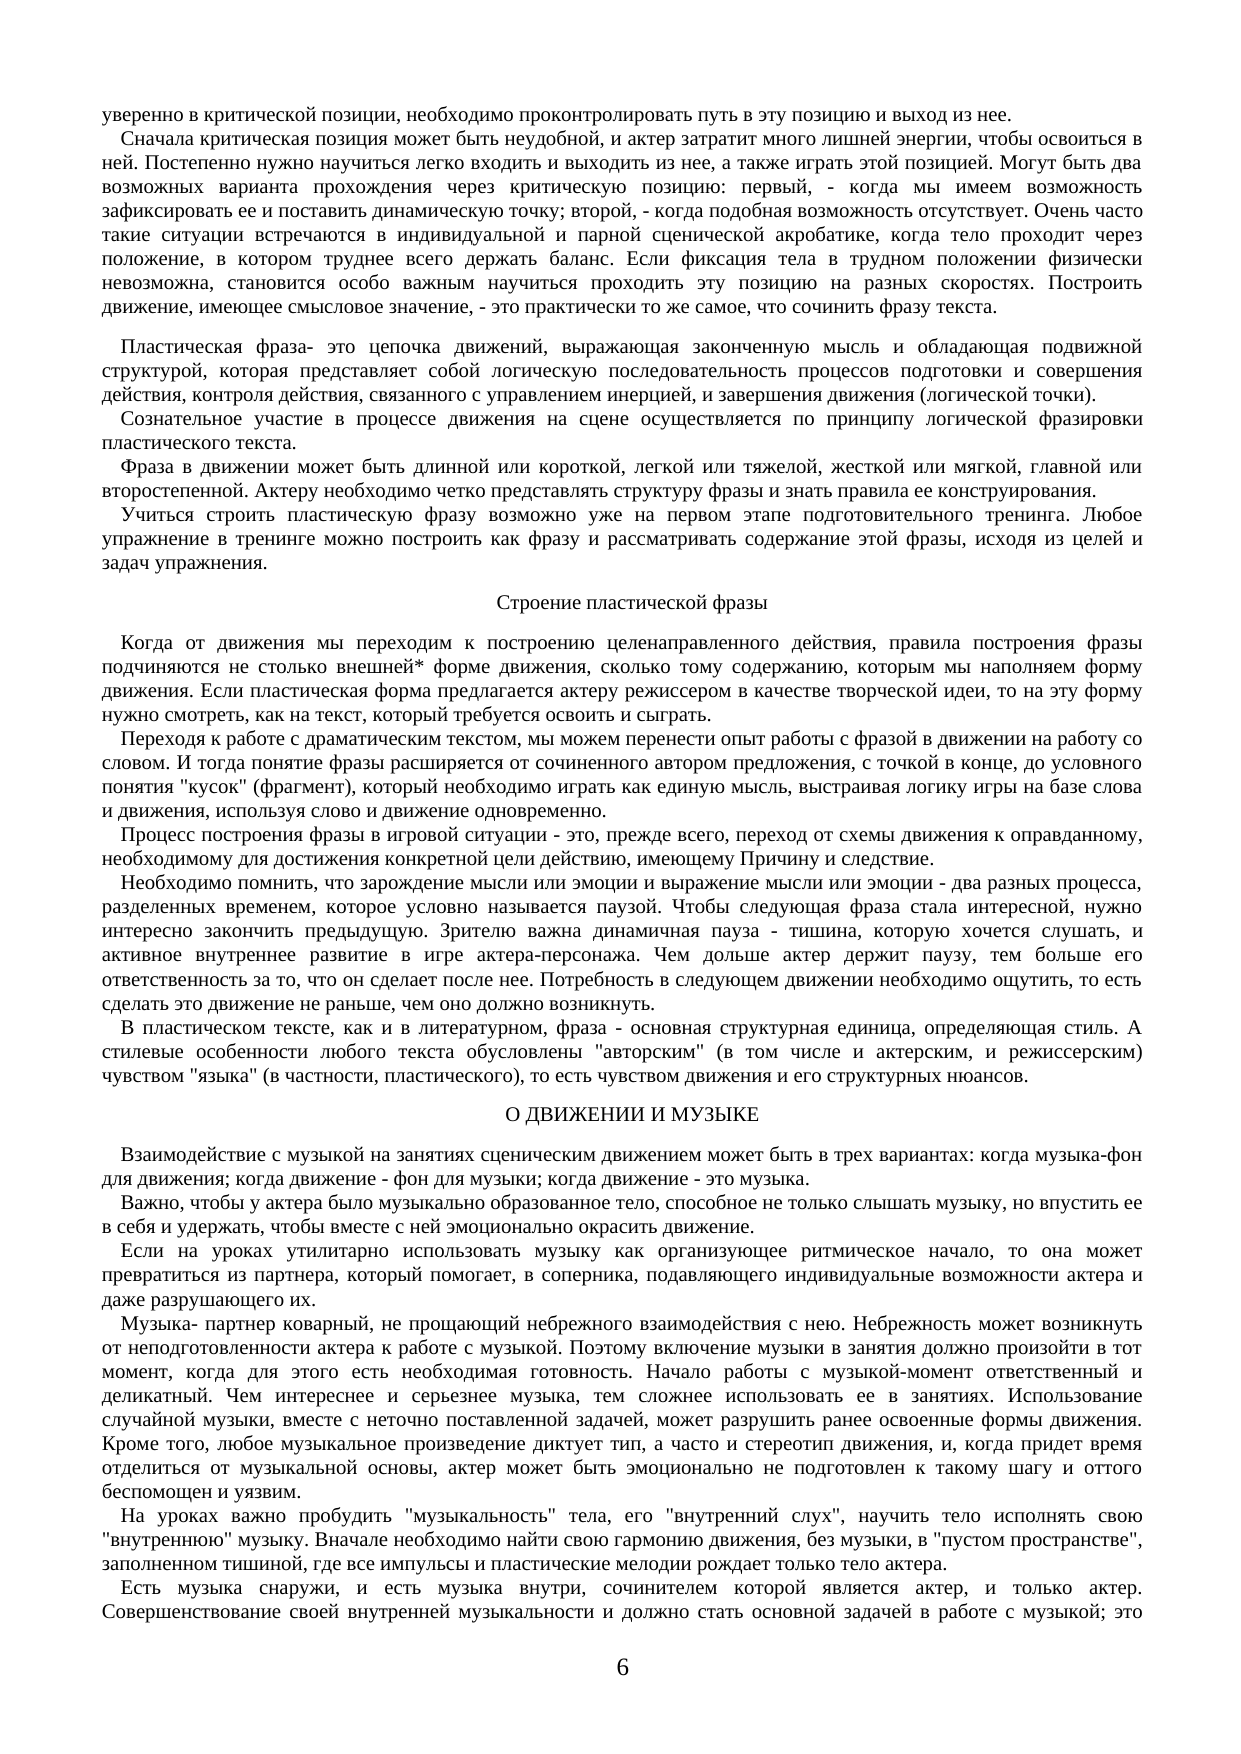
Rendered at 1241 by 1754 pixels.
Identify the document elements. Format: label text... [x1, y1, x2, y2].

table_cell Пластическая фраза- это цепочка движений, выражающая законченную мысль и обладающая подвижной структурой, которая представляет собой логическую последовательность процессов подготовки и совершения действия, контроля действия, связанного с управлением инерцией, и завершения движения (логической точки). Сознательное участие в процессе движения на сцене осуществляется по принципу логической фразировки пластического текста. Фраза в движении может быть длинной или короткой, легкой или тяжелой, жесткой или мягкой, главной или второстепенной. Актеру необходимо четко представлять структуру фразы и знать правила ее конструирования. Учиться строить пластическую фразу возможно уже на первом этапе подготовительного тренинга. Любое упражнение в тренинге можно построить как фразу и рассматривать содержание этой фразы, исходя из целей и задач упражнения. [94, 326, 1152, 582]
table_cell О ДВИЖЕНИИ И МУЗЫКЕ [94, 1095, 1152, 1134]
table_cell Строение пластической фразы [94, 582, 1152, 622]
table_cell Когда от движения мы переходим к построению целенаправленного действия, правила построения фразы подчиняются не столько внешней* форме движения, сколько тому содержанию, которым мы наполняем форму движения. Если пластическая форма предлагается актеру режиссером в качестве творческой идеи, то на эту форму нужно смотреть, как на текст, который требуется освоить и сыграть. Переходя к работе с драматическим текстом, мы можем перенести опыт работы с фразой в движении на работу со словом. И тогда понятие фразы расширяется от сочиненного автором предложения, с точкой в конце, до условного понятия "кусок" (фрагмент), который необходимо играть как единую мысль, выстраивая логику игры на базе слова и движения, используя слово и движение одновременно. Процесс построения фразы в игровой ситуации - это, прежде всего, переход от схемы движения к оправданному, необходимому для достижения конкретной цели действию, имеющему Причину и следствие. Необходимо помнить, что зарождение мысли или эмоции и выражение мысли или эмоции - два разных процесса, разделенных временем, которое условно называется паузой. Чтобы следующая фраза стала интересной, нужно интересно закончить предыдущую. Зрителю важна динамичная пауза - тишина, которую хочется слушать, и активное внутреннее развитие в игре актера-персонажа. Чем дольше актер держит паузу, тем больше его ответственность за то, что он сделает после нее. Потребность в следующем движении необходимо ощутить, то есть сделать это движение не раньше, чем оно должно возникнуть. В пластическом тексте, как и в литературном, фраза - основная структурная единица, определяющая стиль. А стилевые особенности любого текста обусловлены "авторским" (в том числе и актерским, и режиссерским) чувством "языка" (в частности, пластического), то есть чувством движения и его структурных нюансов. [94, 622, 1152, 1094]
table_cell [94, 94, 1152, 326]
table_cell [94, 1134, 1152, 1631]
